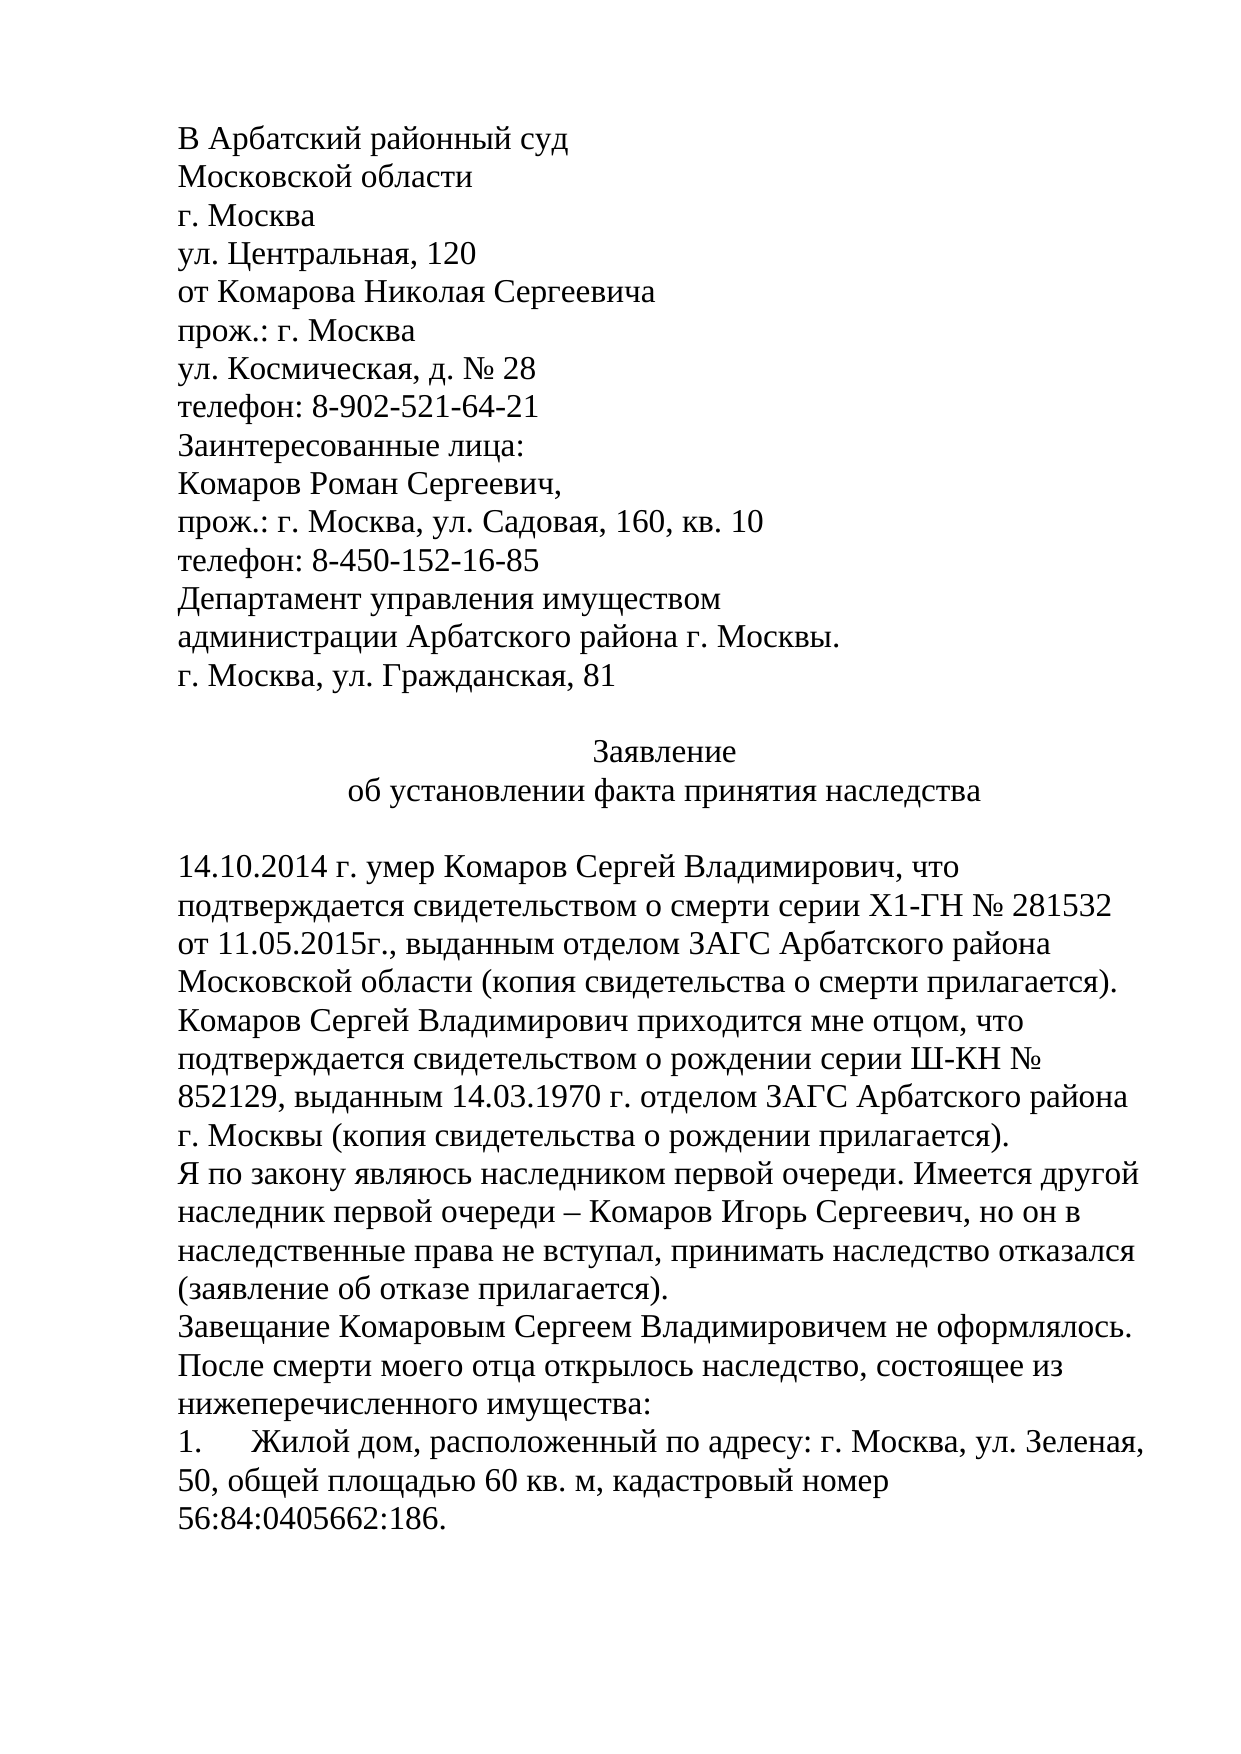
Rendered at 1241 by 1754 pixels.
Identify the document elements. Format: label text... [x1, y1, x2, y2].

text 14.10.2014 г. умер Комаров Сергей Владимирович, что подтверждается свидетельством о смерти серии Х1-ГН № 281532 от 11.05.2015г., выданным отделом ЗАГС Арбатского района Московской области (копия свидетельства о смерти прилагается). [177, 846, 1152, 1000]
text Департамент управления имуществом [177, 578, 1152, 616]
text об установлении факта принятия наследства [177, 770, 1152, 808]
text прож.: г. Москва, ул. Садовая, 160, кв. 10 [177, 501, 1152, 540]
text от Комарова Николая Сергеевича [177, 271, 1152, 310]
text администрации Арбатского района г. Москвы. [177, 616, 1152, 655]
text телефон: 8-902-521-64-21 [177, 386, 1152, 425]
text г. Москва [177, 195, 1152, 233]
text 1. Жилой дом, расположенный по адресу: г. Москва, ул. Зеленая, 50, общей площадью 60 кв. м, кадастровый номер 56:84:0405662:186. [177, 1421, 1152, 1536]
text г. Москва, ул. Гражданская, 81 [177, 655, 1152, 693]
text прож.: г. Москва [177, 310, 1152, 348]
text Московской области [177, 156, 1152, 195]
text Я по закону являюсь наследником первой очереди. Имеется другой наследник первой очереди – Комаров Игорь Сергеевич, но он в наследственные права не вступал, принимать наследство отказался (заявление об отказе прилагается). [177, 1153, 1152, 1306]
text После смерти моего отца открылось наследство, состоящее из нижеперечисленного имущества: [177, 1345, 1152, 1421]
text ул. Центральная, 120 [177, 233, 1152, 271]
text В Арбатский районный суд [177, 118, 1152, 156]
text телефон: 8-450-152-16-85 [177, 540, 1152, 578]
text Заинтересованные лица: [177, 425, 1152, 463]
text Завещание Комаровым Сергеем Владимировичем не оформлялось. [177, 1306, 1152, 1345]
text ул. Космическая, д. № 28 [177, 348, 1152, 386]
text Комаров Роман Сергеевич, [177, 463, 1152, 501]
text Комаров Сергей Владимирович приходится мне отцом, что подтверждается свидетельством о рождении серии Ш-КН № 852129, выданным 14.03.1970 г. отделом ЗАГС Арбатского района г. Москвы (копия свидетельства о рождении прилагается). [177, 1000, 1152, 1153]
text Заявление [177, 731, 1152, 770]
